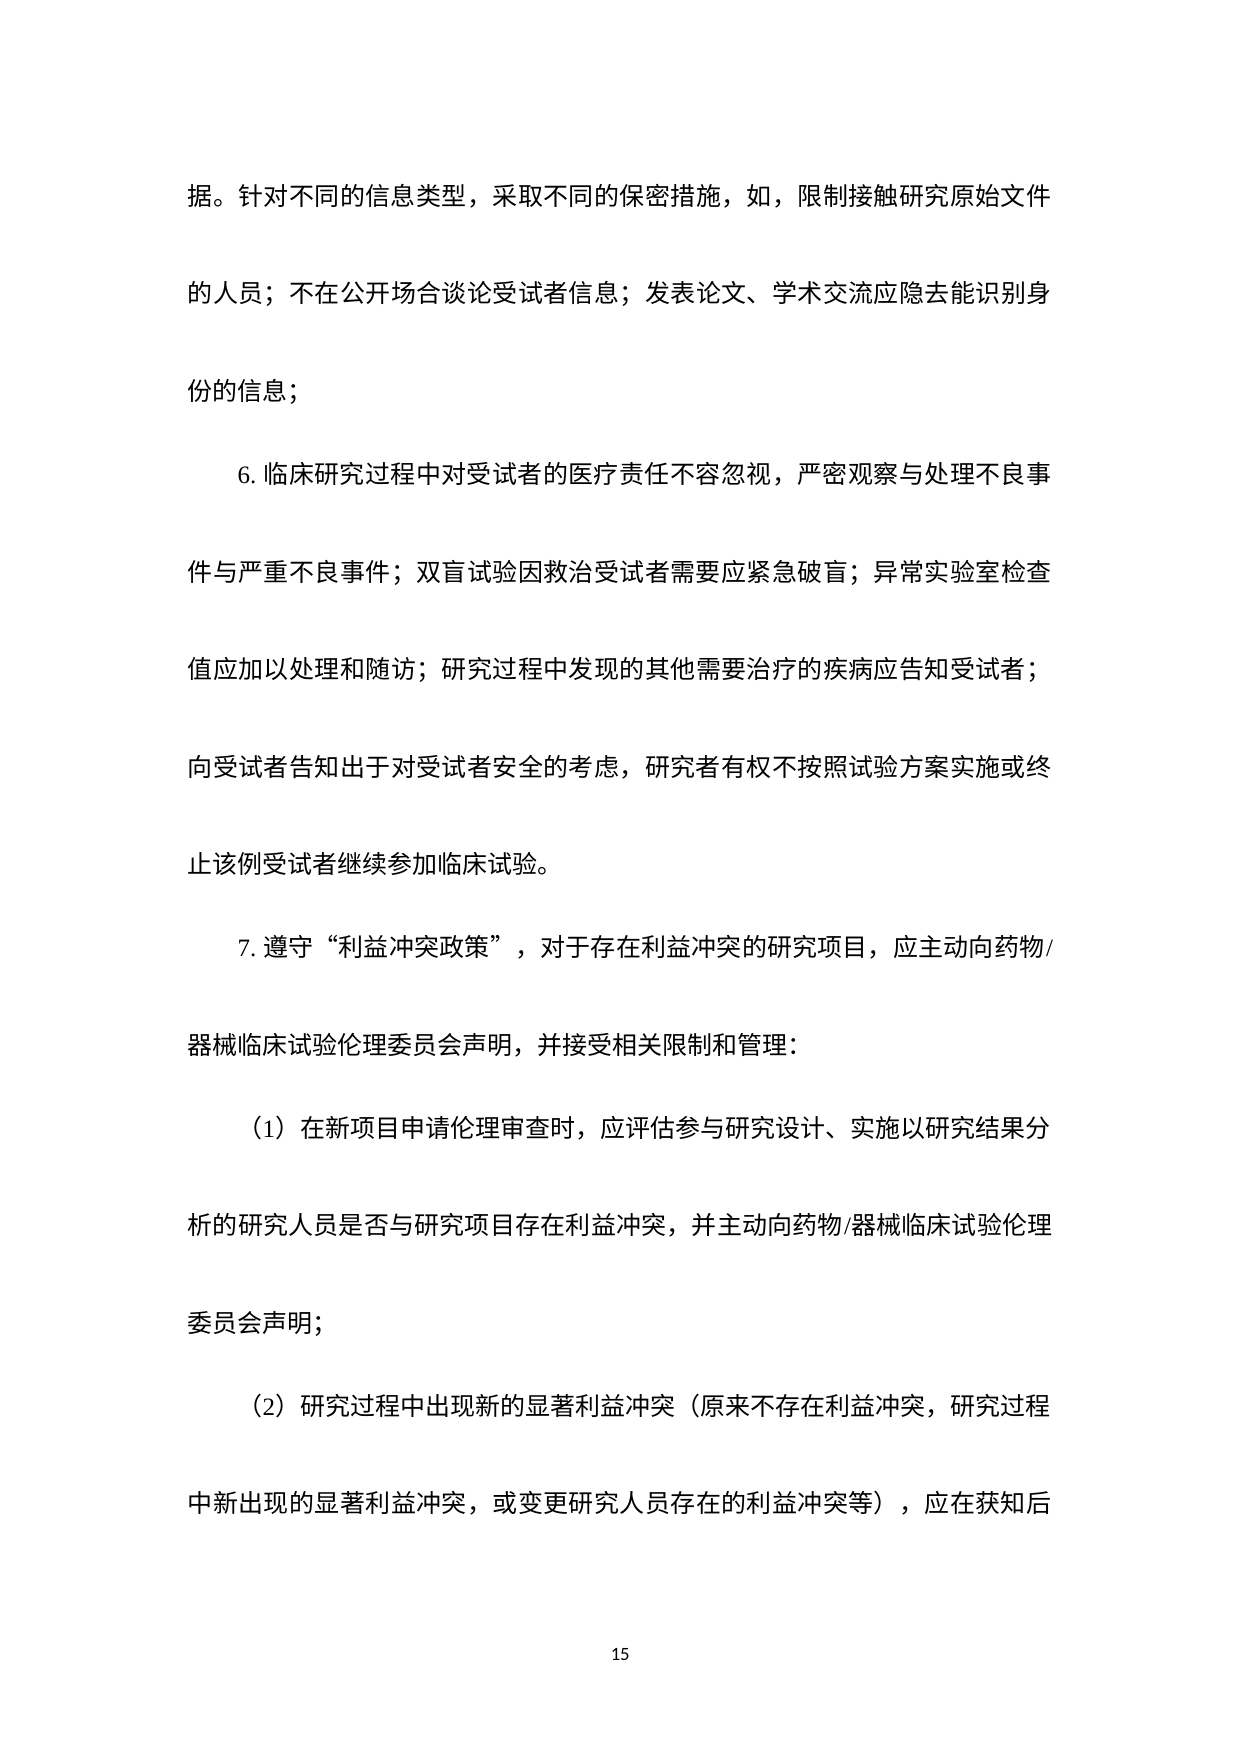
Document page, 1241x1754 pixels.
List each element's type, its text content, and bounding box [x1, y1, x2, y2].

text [187, 1372, 1053, 1534]
text （1）在新项目申请伦理审查时，应评估参与研究设计、实施以研究结果分析的研究人员是否与研究项目存在利益冲突，并主动向药物/器械临床试验伦理委员会声明； [187, 1094, 1053, 1354]
text 6. 临床研究过程中对受试者的医疗责任不容忽视，严密观察与处理不良事件与严重不良事件；双盲试验因救治受试者需要应紧急破盲；异常实验室检查值应加以处理和随访；研究过程中发现的其他需要治疗的疾病应告知受试者；向受试者告知出于对受试者安全的考虑，研究者有权不按照试验方案实施或终止该例受试者继续参加临床试验。 [187, 440, 1053, 895]
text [187, 162, 1053, 422]
text 7. 遵守“利益冲突政策”，对于存在利益冲突的研究项目，应主动向药物/器械临床试验伦理委员会声明，并接受相关限制和管理： [187, 913, 1053, 1076]
